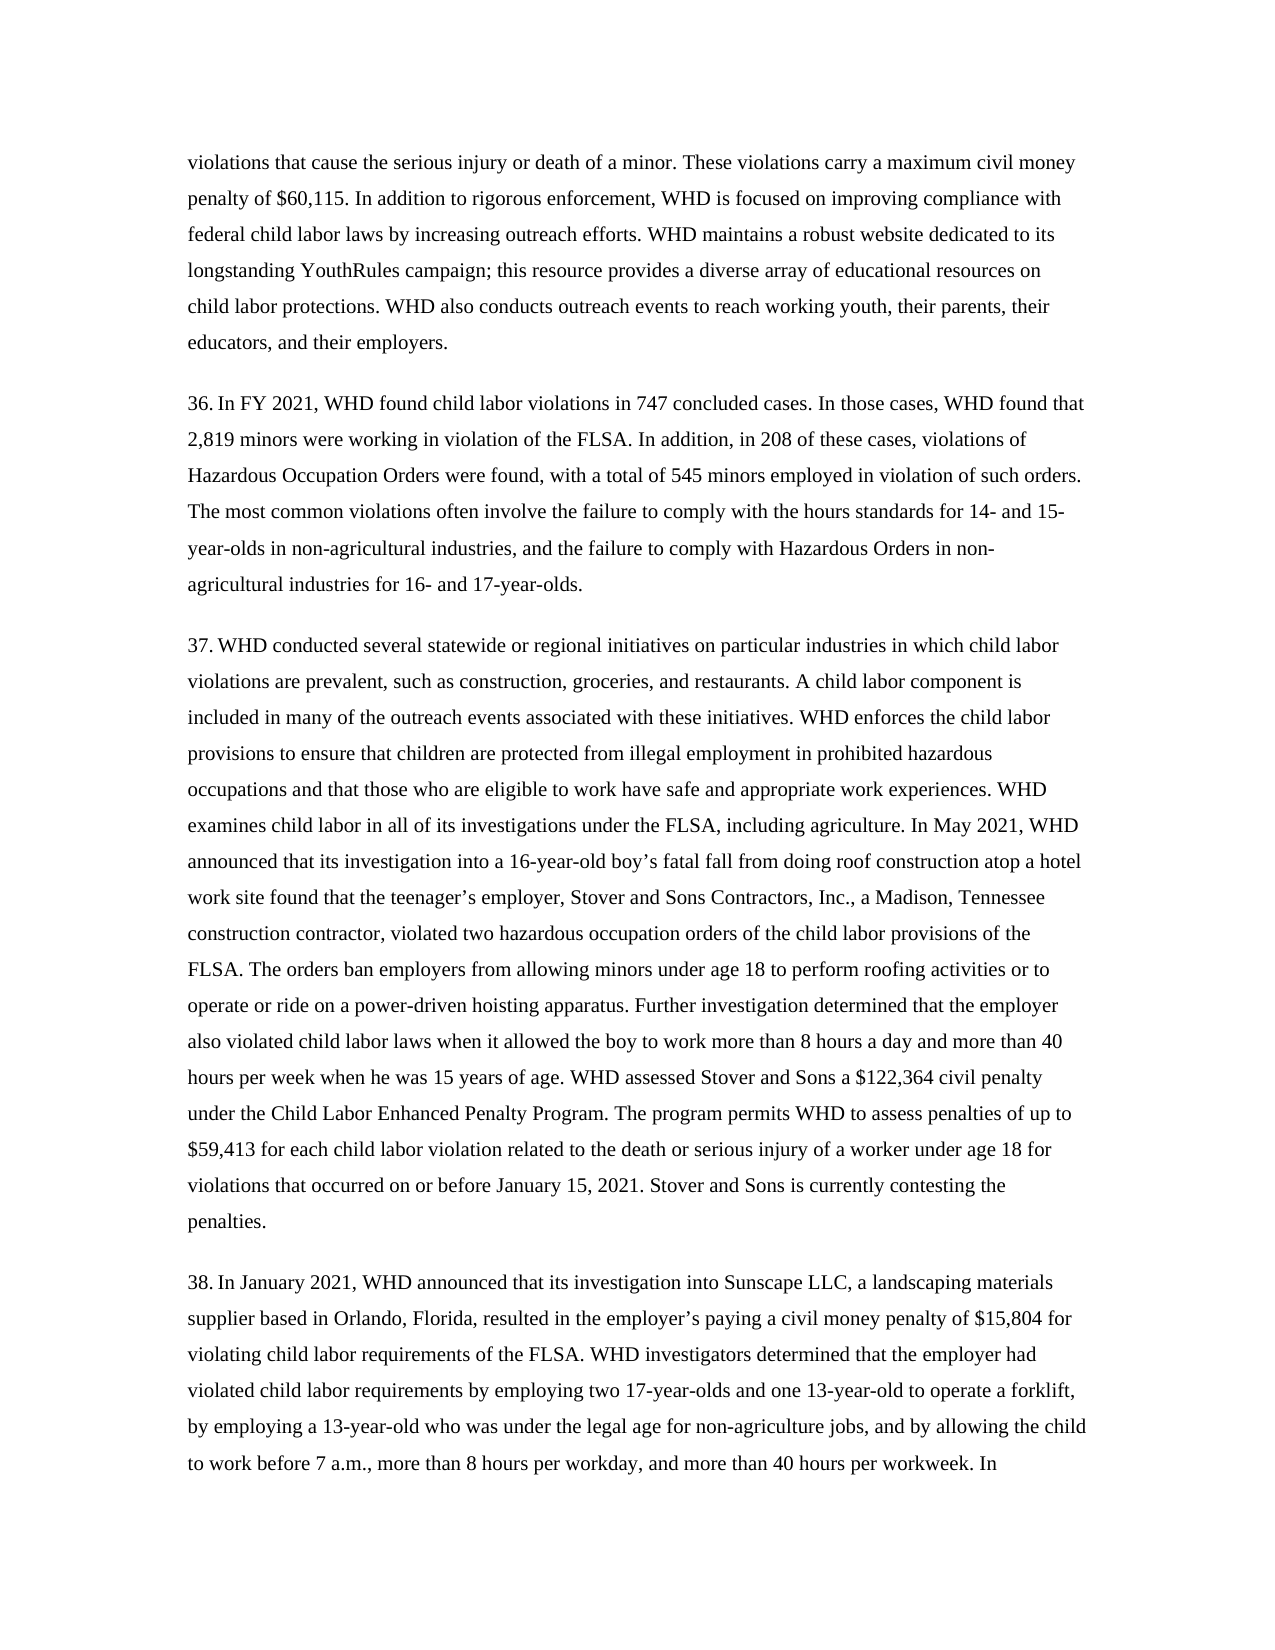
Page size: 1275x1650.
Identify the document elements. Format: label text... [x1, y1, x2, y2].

text WHD conducted several statewide or regional initiatives on particular industries in which child labor violations are prevalent, such as construction, groceries, and restaurants. A child labor component is included in many of the outreach events associated with these initiatives. WHD enforces the child labor provisions to ensure that children are protected from illegal employment in prohibited hazardous occupations and that those who are eligible to work have safe and appropriate work experiences. WHD examines child labor in all of its investigations under the FLSA, including agriculture. In May 2021, WHD announced that its investigation into a 16-year-old boy’s fatal fall from doing roof construction atop a hotel work site found that the teenager’s employer, Stover and Sons Contractors, Inc., a Madison, Tennessee construction contractor, violated two hazardous occupation orders of the child labor provisions of the FLSA. The orders ban employers from allowing minors under age 18 to perform roofing activities or to operate or ride on a power-driven hoisting apparatus. Further investigation determined that the employer also violated child labor laws when it allowed the boy to work more than 8 hours a day and more than 40 hours per week when he was 15 years of age. WHD assessed Stover and Sons a $122,364 civil penalty under the Child Labor Enhanced Penalty Program. The program permits WHD to assess penalties of up to $59,413 for each child labor violation related to the death or serious injury of a worker under age 18 for violations that occurred on or before January 15, 2021. Stover and Sons is currently contesting the penalties. [187, 632, 1087, 1233]
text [187, 150, 1087, 354]
text In FY 2021, WHD found child labor violations in 747 concluded cases. In those cases, WHD found that 2,819 minors were working in violation of the FLSA. In addition, in 208 of these cases, violations of Hazardous Occupation Orders were found, with a total of 545 minors employed in violation of such orders. The most common violations often involve the failure to comply with the hours standards for 14- and 15-year-olds in non-agricultural industries, and the failure to comply with Hazardous Orders in non-agricultural industries for 16- and 17-year-olds. [187, 391, 1087, 596]
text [187, 1270, 1087, 1474]
